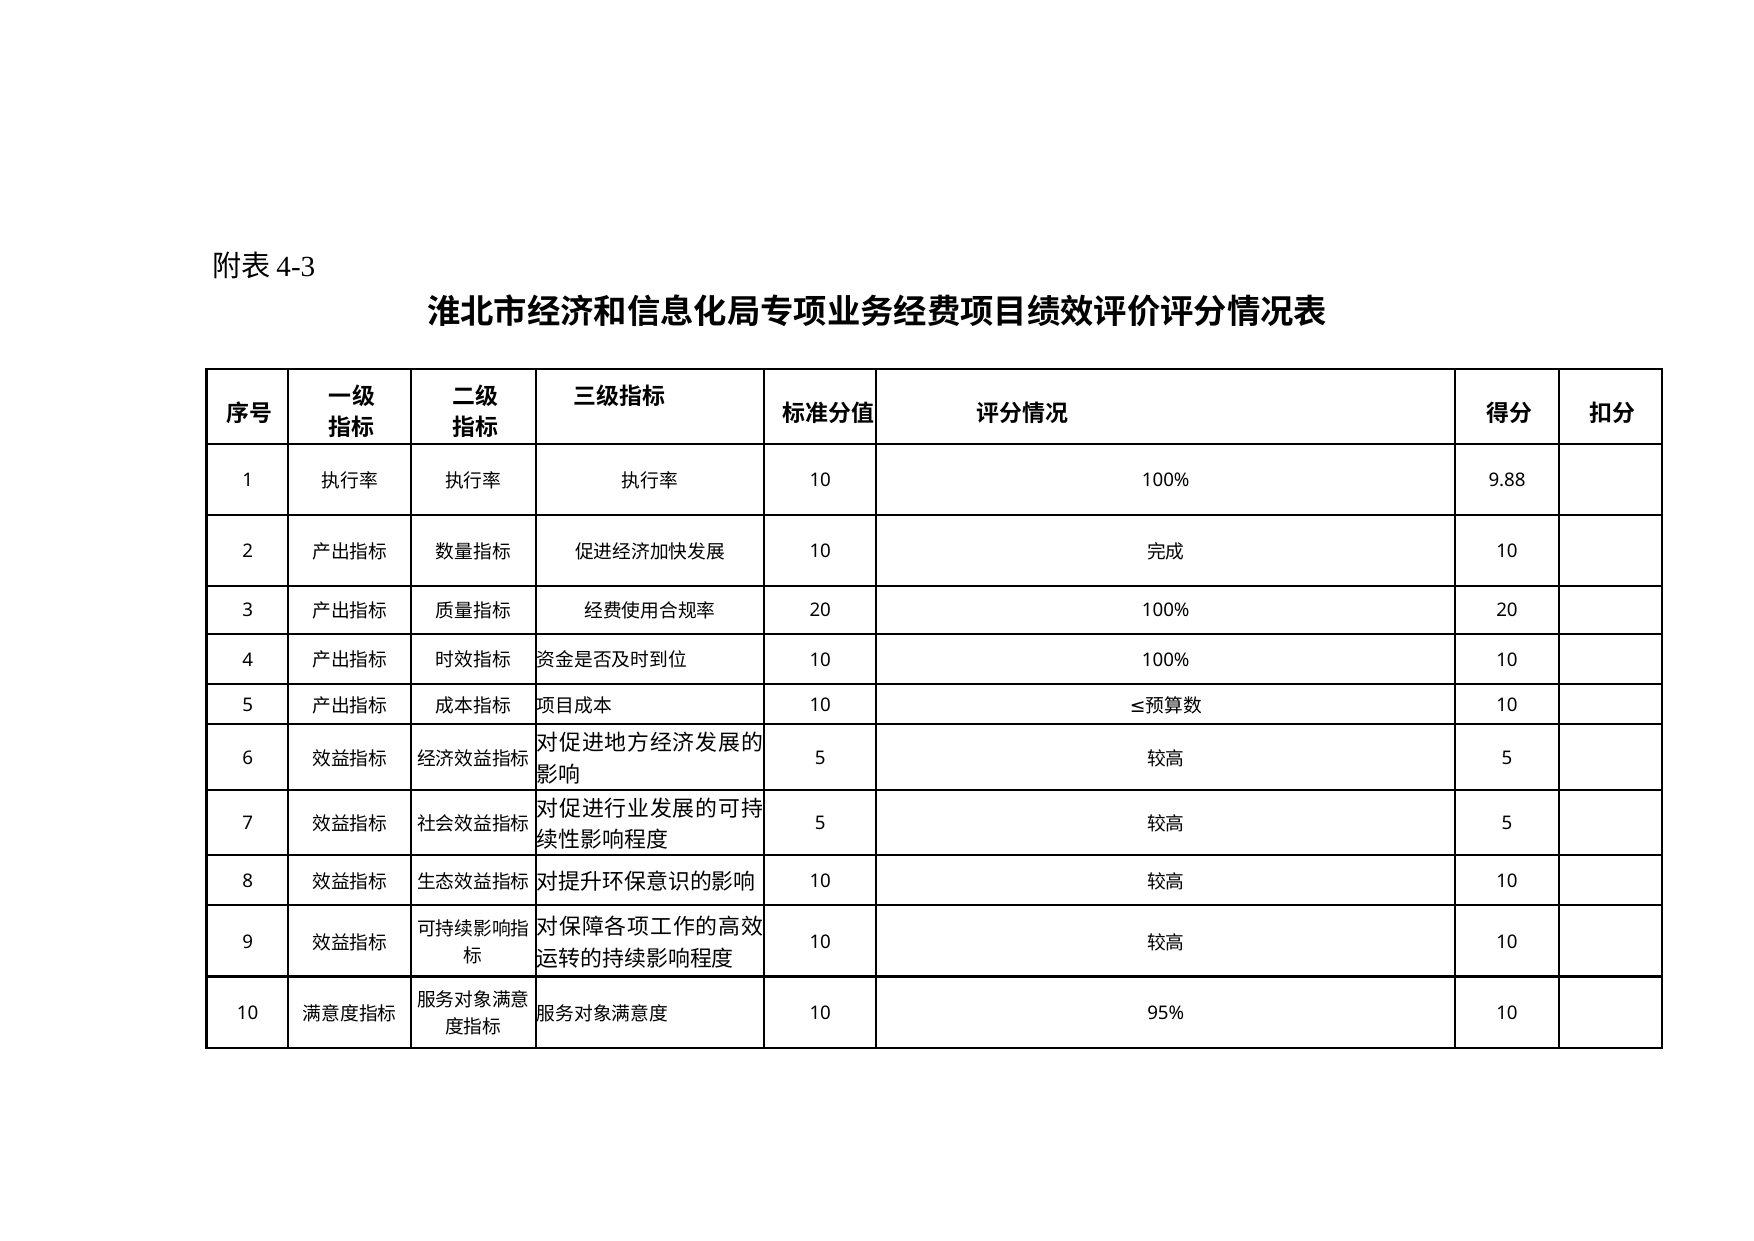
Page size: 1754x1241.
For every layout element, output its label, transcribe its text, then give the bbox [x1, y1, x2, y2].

table_cell 4 [208, 635, 287, 683]
table_cell 较高 [877, 725, 1454, 788]
table_cell 20 [1456, 587, 1558, 632]
table_cell [1560, 516, 1661, 585]
table_cell 10 [1456, 685, 1558, 723]
table_cell ≤预算数 [877, 685, 1454, 723]
table_cell 10 [765, 445, 875, 513]
table_cell 2 [208, 516, 287, 585]
table_cell 5 [765, 725, 875, 788]
table_cell 资金是否及时到位 [537, 635, 763, 683]
table_cell [1560, 725, 1661, 788]
table_cell 10 [765, 635, 875, 683]
table_cell 5 [1456, 725, 1558, 788]
table_cell 效益指标 [289, 856, 410, 904]
table_header 标准分值 [765, 370, 875, 442]
table_header 二级指标 [412, 370, 535, 442]
table_cell 效益指标 [289, 906, 410, 975]
table_cell 20 [765, 587, 875, 632]
table_cell 较高 [877, 906, 1454, 975]
table_cell [1560, 791, 1661, 854]
table_cell 8 [208, 856, 287, 904]
table_cell 3 [208, 587, 287, 632]
table_cell 经济效益指标 [412, 725, 535, 788]
table_cell 完成 [877, 516, 1454, 585]
table_cell 服务对象满意度 [537, 978, 763, 1047]
table_cell 10 [1456, 516, 1558, 585]
table_cell 10 [765, 516, 875, 585]
table_cell 10 [765, 685, 875, 723]
table_cell 9.88 [1456, 445, 1558, 513]
table_cell [1560, 906, 1661, 975]
table_cell [1560, 978, 1661, 1047]
table_cell 10 [1456, 906, 1558, 975]
table_cell [1560, 685, 1661, 723]
table_cell 数量指标 [412, 516, 535, 585]
table_cell 较高 [877, 791, 1454, 854]
table_cell [1560, 635, 1661, 683]
table_cell 促进经济加快发展 [537, 516, 763, 585]
table_cell 95% [877, 978, 1454, 1047]
table_cell 效益指标 [289, 791, 410, 854]
table_cell 时效指标 [412, 635, 535, 683]
table_cell 10 [1456, 856, 1558, 904]
table_cell 6 [208, 725, 287, 788]
table_cell 5 [765, 791, 875, 854]
table_cell 执行率 [412, 445, 535, 513]
table_cell 服务对象满意度指标 [412, 978, 535, 1047]
table_cell 100% [877, 635, 1454, 683]
table_cell 1 [208, 445, 287, 513]
table_cell 10 [208, 978, 287, 1047]
table_cell 10 [765, 856, 875, 904]
table_header 得分 [1456, 370, 1558, 442]
table_cell 10 [1456, 978, 1558, 1047]
table_cell 较高 [877, 856, 1454, 904]
table_cell 产出指标 [289, 635, 410, 683]
table_cell 成本指标 [412, 685, 535, 723]
table_cell 对促进行业发展的可持续性影响程度 [537, 791, 763, 854]
table_cell 100% [877, 445, 1454, 513]
subtitle 淮北市经济和信息化局专项业务经费项目绩效评价评分情况表 [165, 285, 1589, 333]
table_cell 质量指标 [412, 587, 535, 632]
text 附表4-3 [212, 242, 1589, 285]
table_cell [1560, 445, 1661, 513]
table_cell 对提升环保意识的影响 [537, 856, 763, 904]
table_cell 产出指标 [289, 516, 410, 585]
table_cell 经费使用合规率 [537, 587, 763, 632]
table_cell 生态效益指标 [412, 856, 535, 904]
table_cell 9 [208, 906, 287, 975]
table_cell 5 [208, 685, 287, 723]
table_cell 5 [1456, 791, 1558, 854]
table_cell [1560, 587, 1661, 632]
table_cell 社会效益指标 [412, 791, 535, 854]
table_cell 满意度指标 [289, 978, 410, 1047]
table_cell 执行率 [537, 445, 763, 513]
table_cell 项目成本 [537, 685, 763, 723]
table_cell 对促进地方经济发展的影响 [537, 725, 763, 788]
table_cell [1560, 856, 1661, 904]
table_cell 10 [765, 978, 875, 1047]
table_cell 可持续影响指标 [412, 906, 535, 975]
table_cell 产出指标 [289, 685, 410, 723]
table_cell 产出指标 [289, 587, 410, 632]
table_header 评分情况 [877, 370, 1454, 442]
table_cell 10 [1456, 635, 1558, 683]
table_header 一级指标 [289, 370, 410, 442]
table_cell 7 [208, 791, 287, 854]
table_header 扣分 [1560, 370, 1661, 442]
table_cell 执行率 [289, 445, 410, 513]
table_header 三级指标 [537, 370, 763, 442]
table_cell 100% [877, 587, 1454, 632]
table_cell 10 [765, 906, 875, 975]
table_cell 对保障各项工作的高效运转的持续影响程度 [537, 906, 763, 975]
table_header 序号 [208, 370, 287, 442]
table_cell 效益指标 [289, 725, 410, 788]
